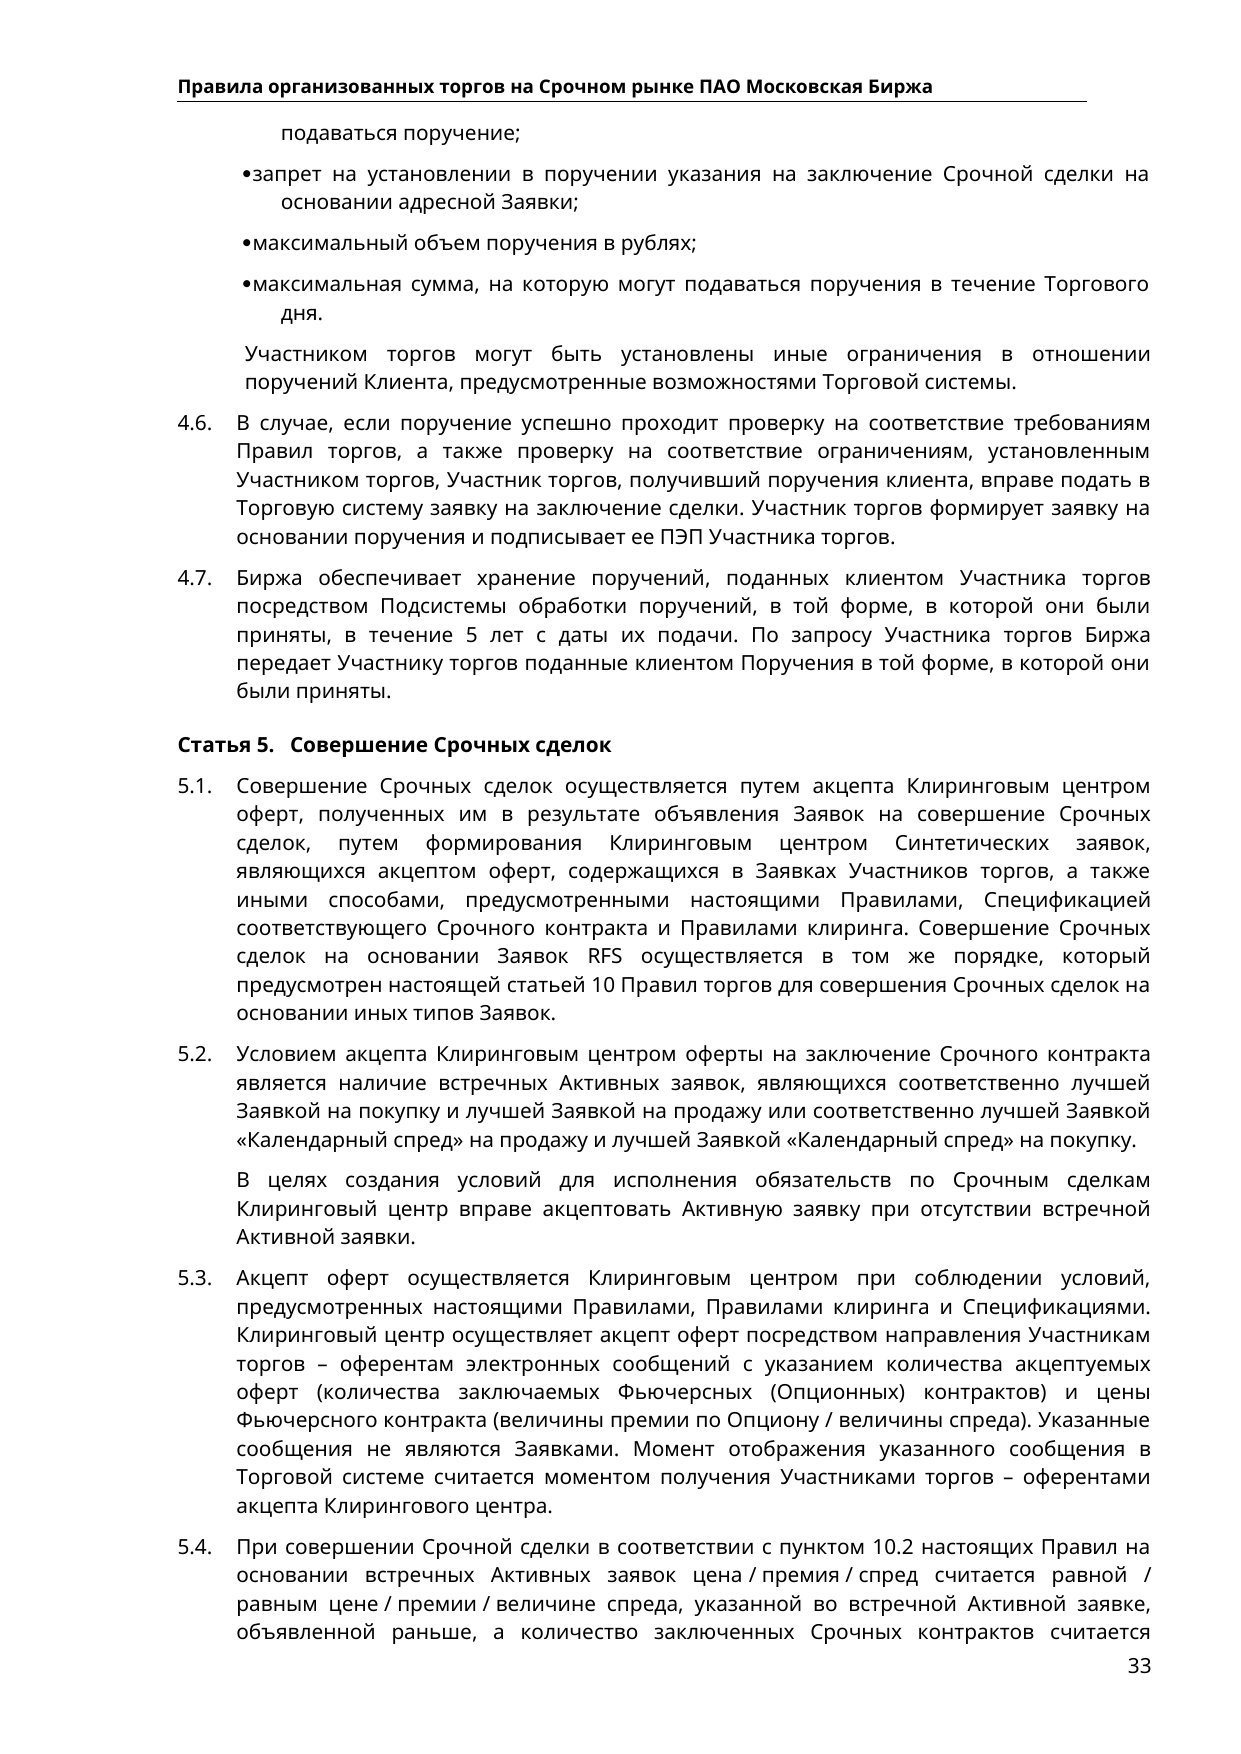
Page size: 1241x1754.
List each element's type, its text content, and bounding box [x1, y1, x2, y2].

text Акцепт оферт осуществляется Клиринговым центром при соблюдении условий, предусмотренных настоящими Правилами, Правилами клиринга и Спецификациями. Клиринговый центр осуществляет акцепт оферт посредством направления Участникам торгов – оферентам электронных сообщений с указанием количества акцептуемых оферт (количества заключаемых Фьючерсных (Опционных) контрактов) и цены Фьючерсного контракта (величины премии по Опциону / величины спреда). Указанные сообщения не являются Заявками. Момент отображения указанного сообщения в Торговой системе считается моментом получения Участниками торгов – оферентами акцепта Клирингового центра. [177, 1263, 1152, 1519]
title Совершение Срочных сделок [177, 730, 1152, 758]
list В целях создания условий для исполнения обязательств по Срочным сделкам Клиринговый центр вправе акцептовать Активную заявку при отсутствии встречной Активной заявки. [236, 1166, 1152, 1251]
text Биржа обеспечивает хранение поручений, поданных клиентом Участника торгов посредством Подсистемы обработки поручений, в той форме, в которой они были приняты, в течение 5 лет с даты их подачи. По запросу Участника торгов Биржа передает Участнику торгов поданные клиентом Поручения в той форме, в которой они были приняты. [177, 563, 1152, 705]
list запрет на установлении в поручении указания на заключение Срочной сделки на основании адресной Заявки; [243, 159, 1151, 216]
text В случае, если поручение успешно проходит проверку на соответствие требованиям Правил торгов, а также проверку на соответствие ограничениям, установленным Участником торгов, Участник торгов, получивший поручения клиента, вправе подать в Торговую систему заявку на заключение сделки. Участник торгов формирует заявку на основании поручения и подписывает ее ПЭП Участника торгов. [177, 408, 1152, 550]
text Условием акцепта Клиринговым центром оферты на заключение Срочного контракта является наличие встречных Активных заявок, являющихся соответственно лучшей Заявкой на покупку и лучшей Заявкой на продажу или соответственно лучшей Заявкой «Календарный спред» на продажу и лучшей Заявкой «Календарный спред» на покупку. [177, 1039, 1152, 1153]
text Совершение Срочных сделок осуществляется путем акцепта Клиринговым центром оферт, полученных им в результате объявления Заявок на совершение Срочных сделок, путем формирования Клиринговым центром Синтетических заявок, являющихся акцептом оферт, содержащихся в Заявках Участников торгов, а также иными способами, предусмотренными настоящими Правилами, Спецификацией соответствующего Срочного контракта и Правилами клиринга. Совершение Срочных сделок на основании Заявок RFS осуществляется в том же порядке, который предусмотрен настоящей статьей 10 Правил торгов для совершения Срочных сделок на основании иных типов Заявок. [177, 771, 1152, 1027]
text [177, 1532, 1152, 1646]
list максимальный объем поручения в рублях; [243, 228, 1151, 257]
list максимальная сумма, на которую могут подаваться поручения в течение Торгового дня. [243, 269, 1151, 326]
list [243, 118, 1151, 147]
list Участником торгов могут быть установлены иные ограничения в отношении поручений Клиента, предусмотренные возможностями Торговой системы. [244, 339, 1152, 396]
